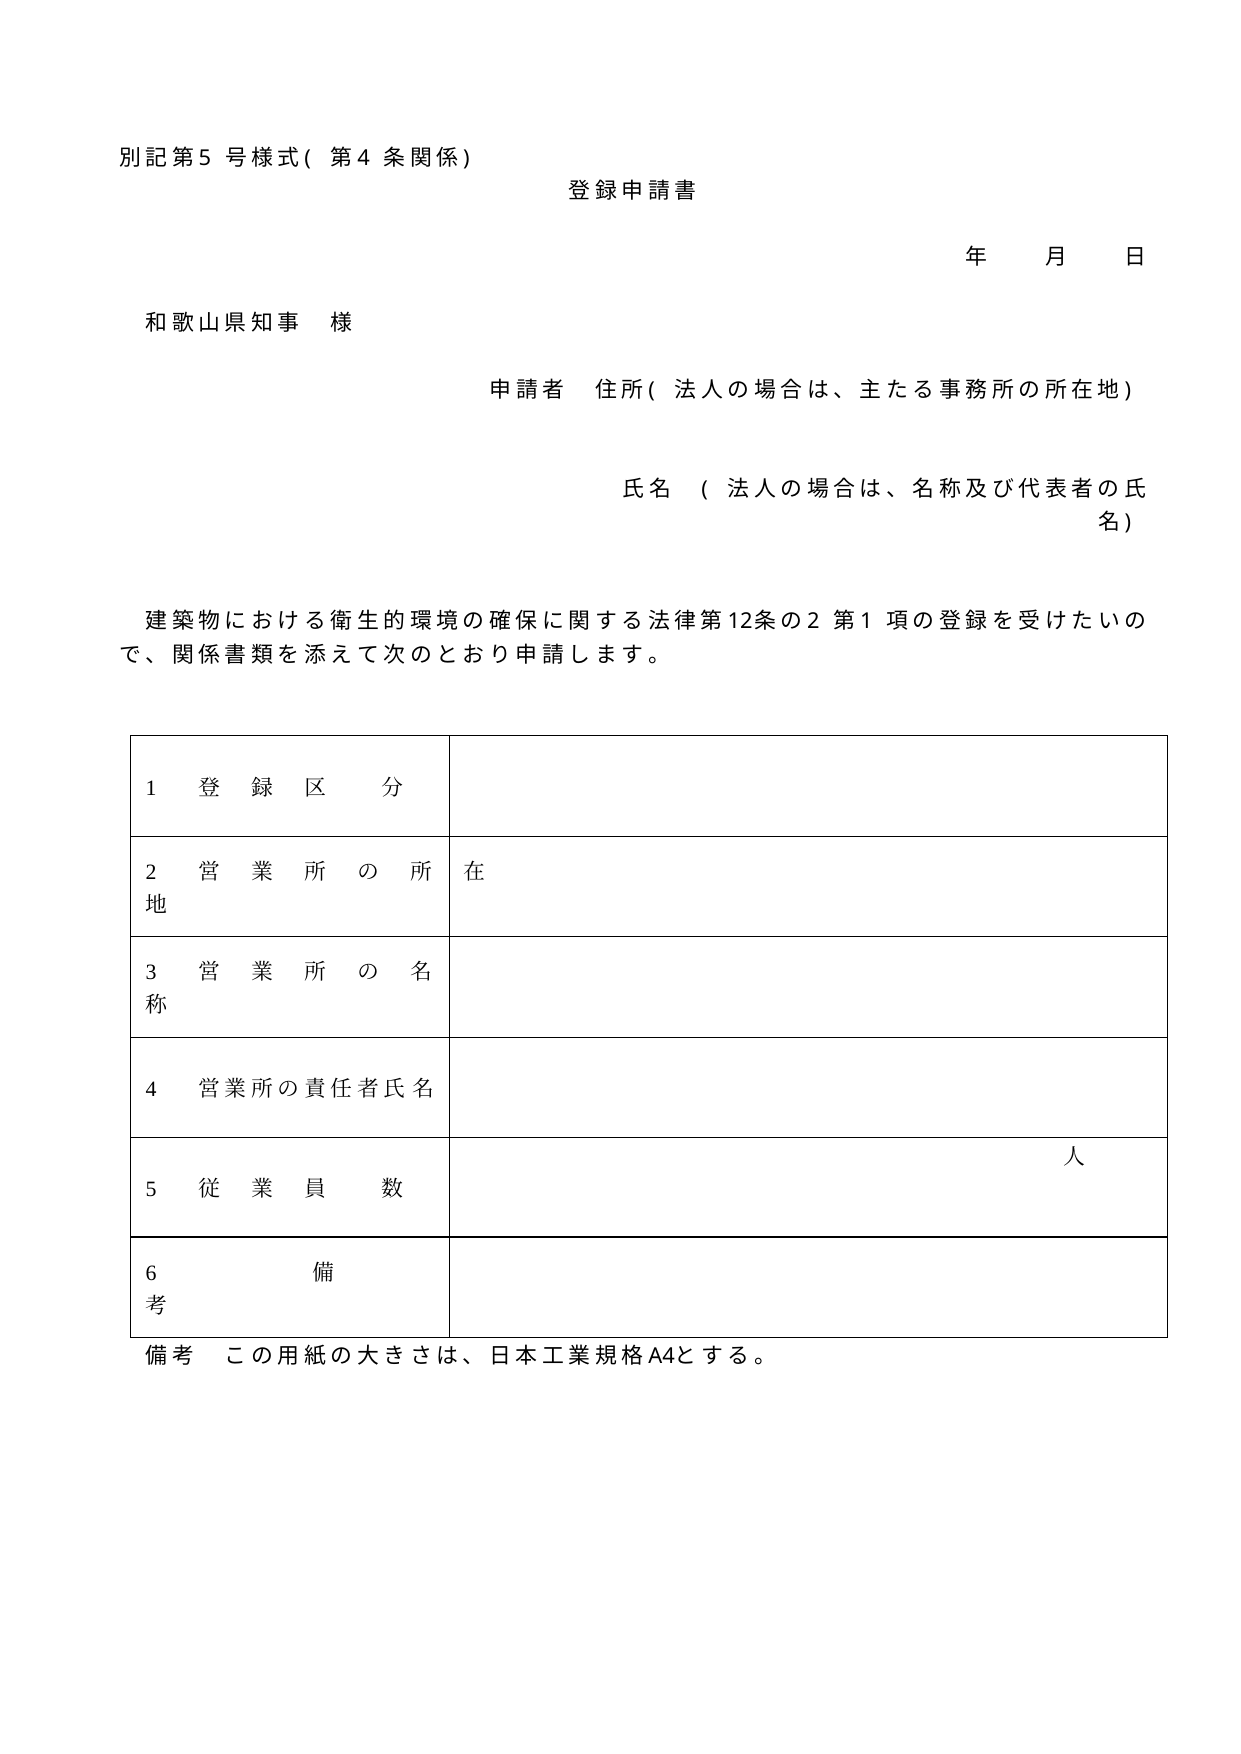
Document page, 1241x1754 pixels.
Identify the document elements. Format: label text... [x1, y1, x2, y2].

table_cell 6 備考 [131, 1238, 449, 1337]
table_cell 3 営業所の名称 [131, 937, 449, 1037]
table_cell 2 営業所の所在地 [131, 837, 449, 936]
text 和歌山県知事 様 [119, 305, 1151, 338]
table_header 1 登録区分 [131, 736, 449, 836]
text 別記第5号様式(第4条関係) [119, 139, 1151, 172]
text 氏名(法人の場合は、名称及び代表者の氏名) [119, 470, 1151, 537]
text 備考 この用紙の大きさは、日本工業規格A4とする。 [119, 1338, 1151, 1371]
table_cell [450, 937, 1167, 1037]
text 申請者 住所(法人の場合は、主たる事務所の所在地) [119, 371, 1151, 404]
table_cell 人 [450, 1138, 1167, 1236]
table_cell [450, 1238, 1167, 1337]
table_cell [450, 1038, 1167, 1137]
text 年 月 日 [119, 238, 1151, 272]
text 建築物における衛生的環境の確保に関する法律第12条の2第1項の登録を受けたいので、関係書類を添えて次のとおり申請します。 [119, 603, 1151, 669]
table_cell [450, 837, 1167, 936]
table_cell 4 営業所の責任者氏名 [131, 1038, 449, 1137]
text 登録申請書 [119, 172, 1151, 205]
table_header [450, 736, 1167, 836]
table_cell 5 従業員数 [131, 1138, 449, 1236]
